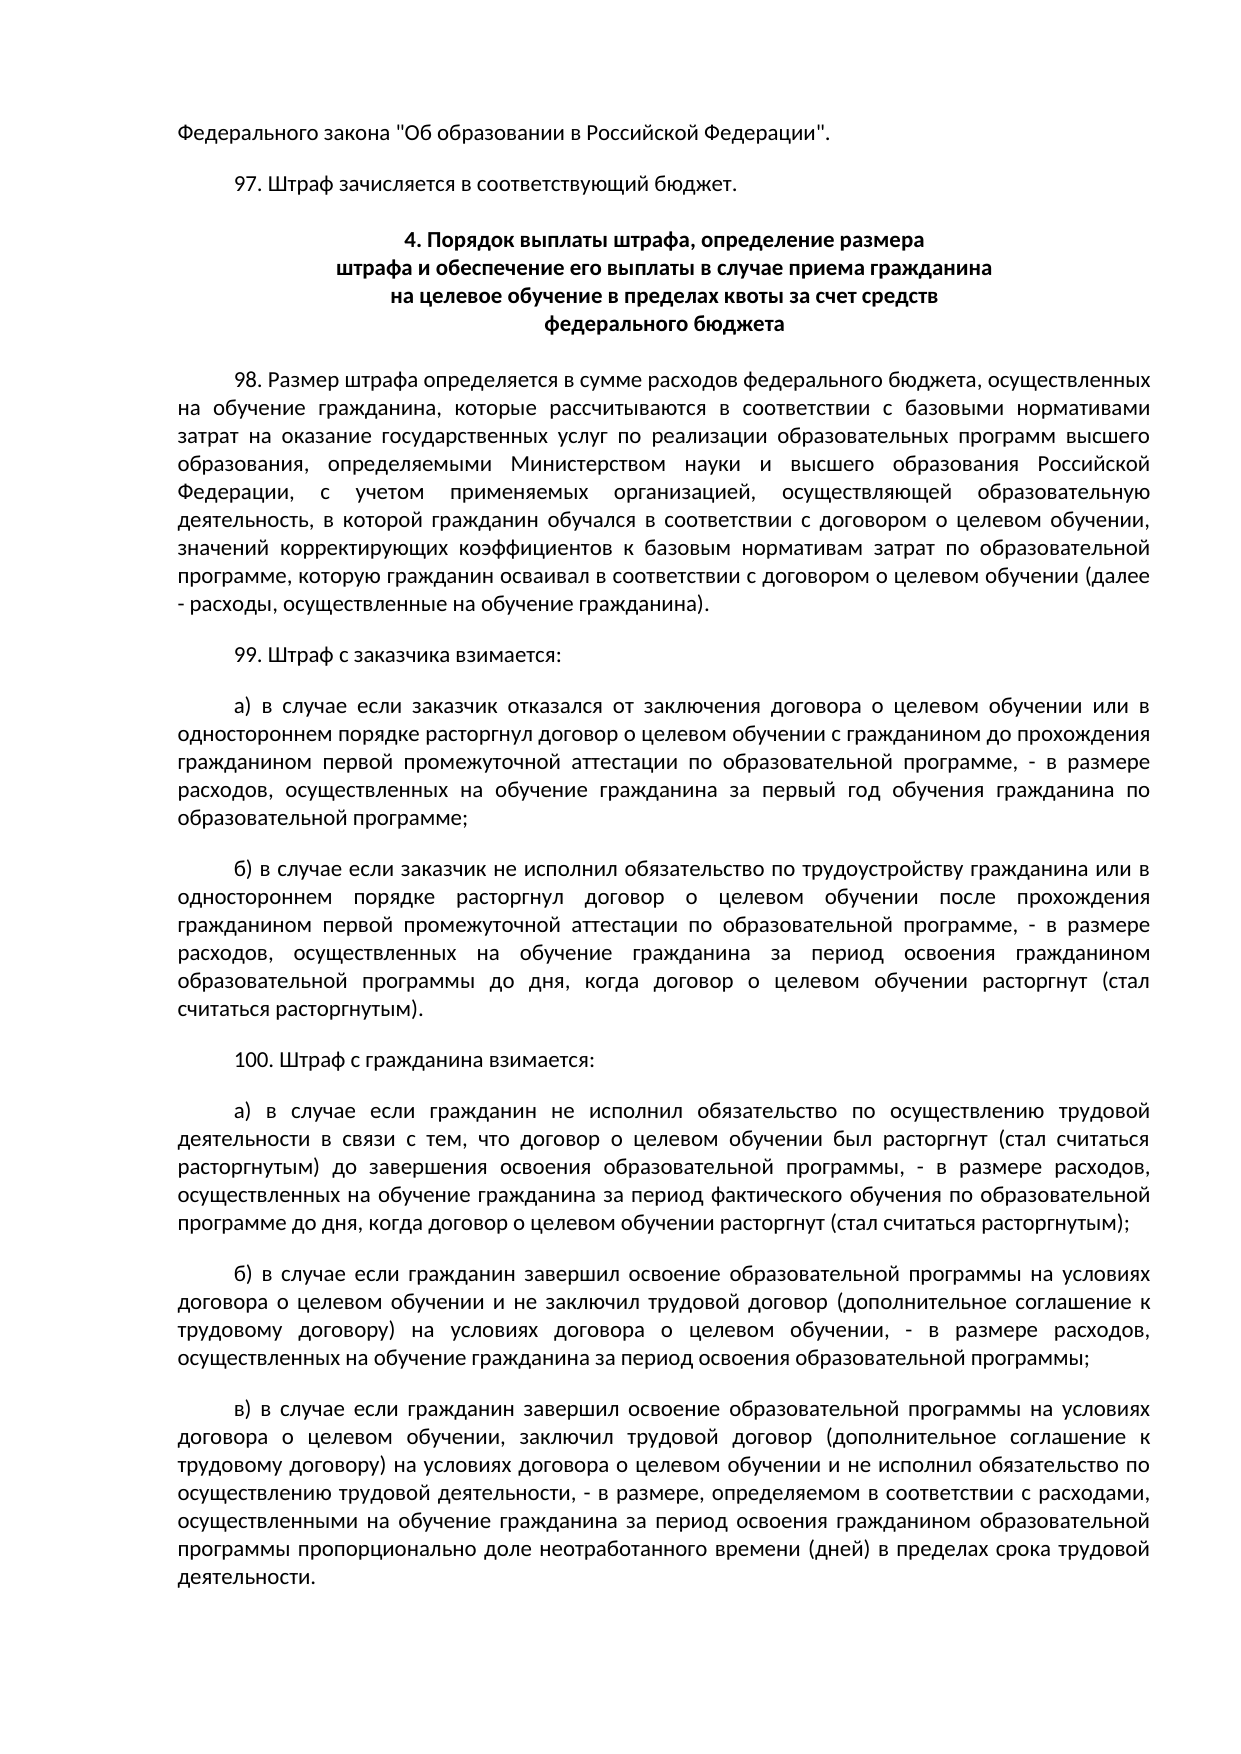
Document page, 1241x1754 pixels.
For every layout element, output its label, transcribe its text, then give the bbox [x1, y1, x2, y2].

title федерального бюджета [177, 309, 1152, 337]
text 97. Штраф зачисляется в соответствующий бюджет. [177, 169, 1152, 197]
text а) в случае если заказчик отказался от заключения договора о целевом обучении или в одностороннем порядке расторгнул договор о целевом обучении с гражданином до прохождения гражданином первой промежуточной аттестации по образовательной программе, - в размере расходов, осуществленных на обучение гражданина за первый год обучения гражданина по образовательной программе; [177, 691, 1152, 831]
text в) в случае если гражданин завершил освоение образовательной программы на условиях договора о целевом обучении, заключил трудовой договор (дополнительное соглашение к трудовому договору) на условиях договора о целевом обучении и не исполнил обязательство по осуществлению трудовой деятельности, - в размере, определяемом в соответствии с расходами, осуществленными на обучение гражданина за период освоения гражданином образовательной программы пропорционально доле неотработанного времени (дней) в пределах срока трудовой деятельности. [177, 1394, 1152, 1590]
text 99. Штраф с заказчика взимается: [177, 640, 1152, 668]
text б) в случае если заказчик не исполнил обязательство по трудоустройству гражданина или в одностороннем порядке расторгнул договор о целевом обучении после прохождения гражданином первой промежуточной аттестации по образовательной программе, - в размере расходов, осуществленных на обучение гражданина за период освоения гражданином образовательной программы до дня, когда договор о целевом обучении расторгнут (стал считаться расторгнутым). [177, 854, 1152, 1022]
text 98. Размер штрафа определяется в сумме расходов федерального бюджета, осуществленных на обучение гражданина, которые рассчитываются в соответствии с базовыми нормативами затрат на оказание государственных услуг по реализации образовательных программ высшего образования, определяемыми Министерством науки и высшего образования Российской Федерации, с учетом применяемых организацией, осуществляющей образовательную деятельность, в которой гражданин обучался в соответствии с договором о целевом обучении, значений корректирующих коэффициентов к базовым нормативам затрат по образовательной программе, которую гражданин осваивал в соответствии с договором о целевом обучении (далее - расходы, осуществленные на обучение гражданина). [177, 365, 1152, 617]
text 100. Штраф с гражданина взимается: [177, 1045, 1152, 1073]
title 4. Порядок выплаты штрафа, определение размера [177, 225, 1152, 253]
title на целевое обучение в пределах квоты за счет средств [177, 281, 1152, 309]
text а) в случае если гражданин не исполнил обязательство по осуществлению трудовой деятельности в связи с тем, что договор о целевом обучении был расторгнут (стал считаться расторгнутым) до завершения освоения образовательной программы, - в размере расходов, осуществленных на обучение гражданина за период фактического обучения по образовательной программе до дня, когда договор о целевом обучении расторгнут (стал считаться расторгнутым); [177, 1096, 1152, 1236]
text б) в случае если гражданин завершил освоение образовательной программы на условиях договора о целевом обучении и не заключил трудовой договор (дополнительное соглашение к трудовому договору) на условиях договора о целевом обучении, - в размере расходов, осуществленных на обучение гражданина за период освоения образовательной программы; [177, 1259, 1152, 1371]
title штрафа и обеспечение его выплаты в случае приема гражданина [177, 253, 1152, 281]
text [177, 118, 1152, 146]
